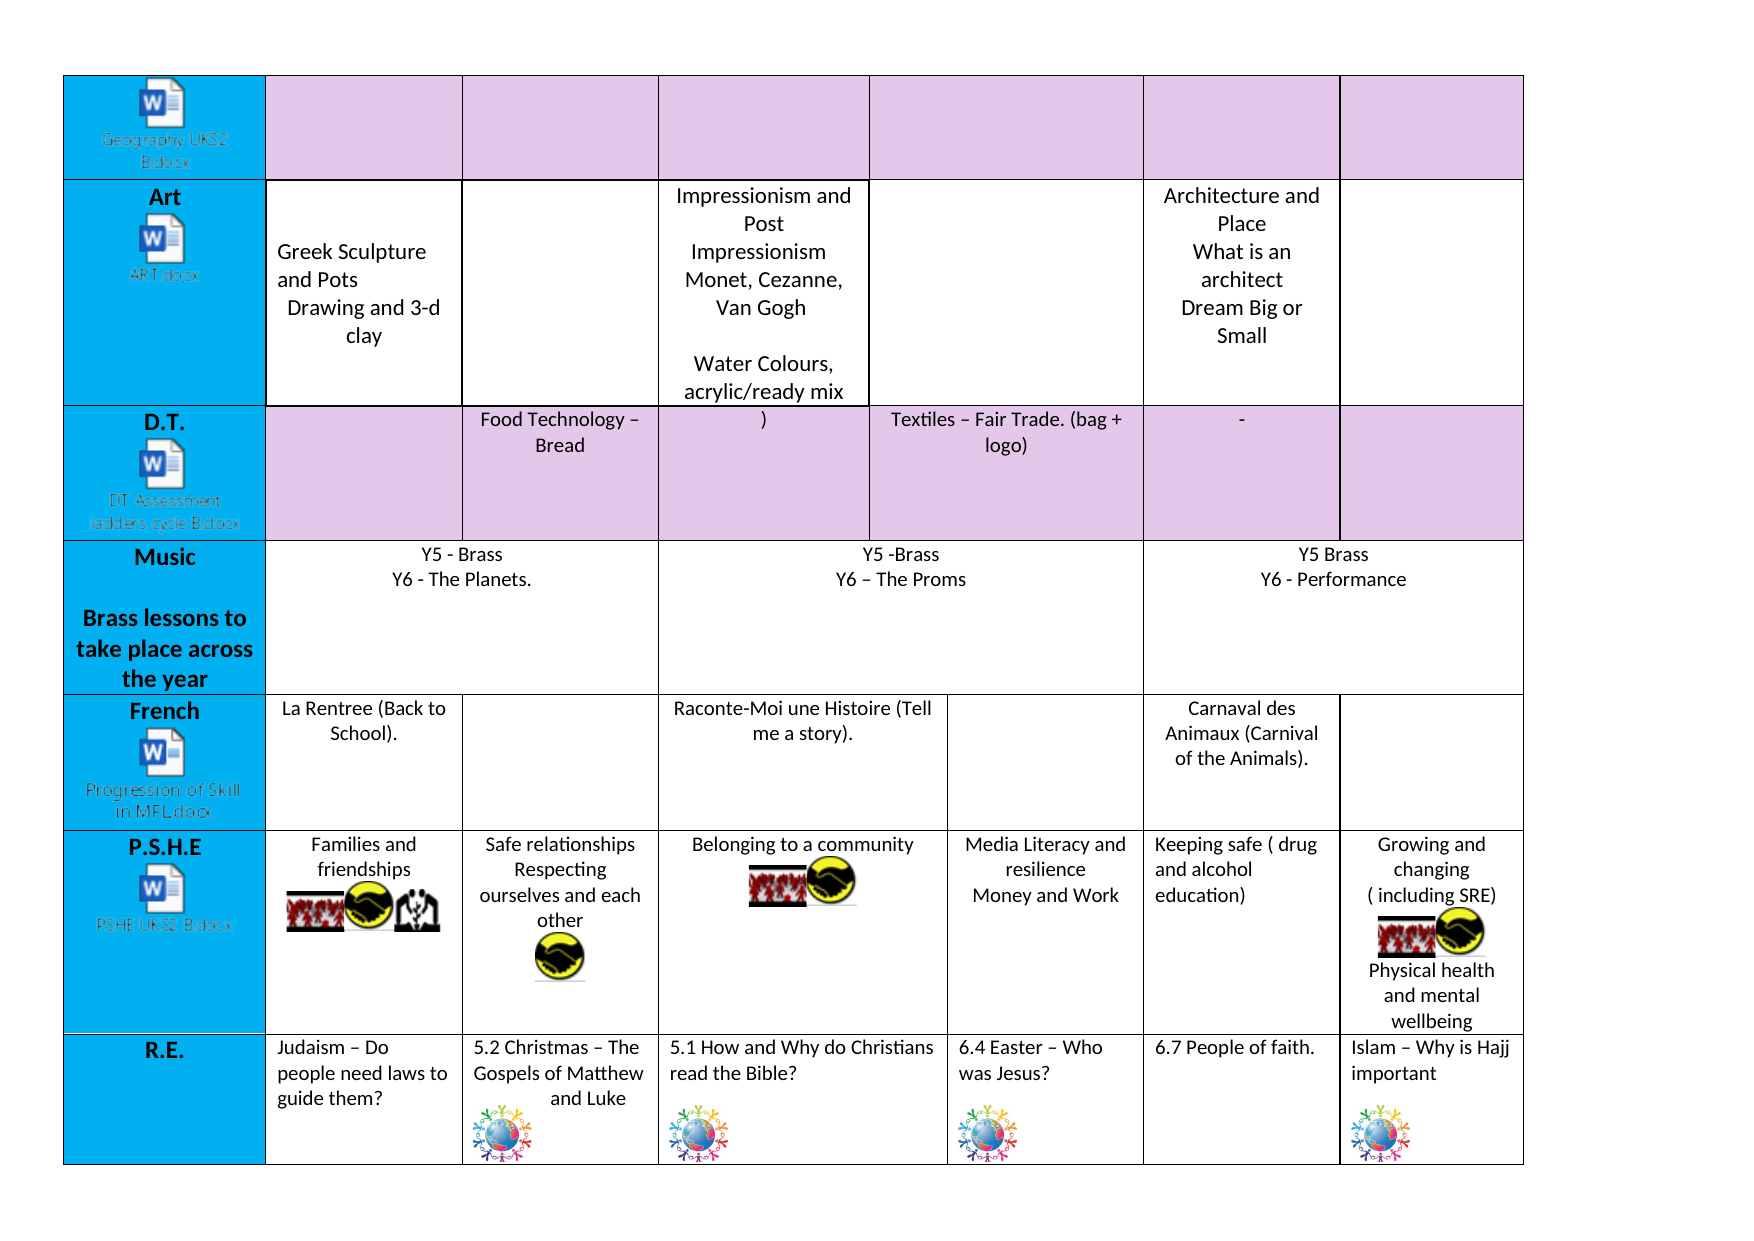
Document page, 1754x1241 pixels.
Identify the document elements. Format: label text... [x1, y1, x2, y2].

table_cell P.S.H.E [64, 831, 265, 1033]
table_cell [266, 1035, 462, 1164]
table_cell Y5 -Brass Y6 – The Proms [659, 541, 1143, 694]
table_cell Raconte-Moi une Histoire (Tell me a story). [659, 695, 947, 830]
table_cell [64, 1035, 265, 1164]
table_cell Families and friendships [266, 831, 462, 1033]
table_cell [659, 76, 869, 179]
table_cell ) [659, 407, 869, 540]
picture [669, 1105, 728, 1162]
table_cell Geography [64, 76, 265, 179]
table_cell Music Brass lessons to take place across the year [64, 541, 265, 694]
table_cell Y5 Brass Y6 - Performance [1144, 541, 1523, 694]
table_cell [948, 695, 1143, 830]
table_cell Greek Sculpture and Pots Drawing and 3-d clay [267, 181, 461, 405]
table_cell [1341, 406, 1523, 540]
table_cell Food Technology – Bread [463, 407, 658, 540]
table_cell [463, 181, 658, 405]
picture [286, 881, 442, 932]
table_cell [266, 76, 462, 179]
table_cell La Rentree (Back to School). [266, 695, 462, 830]
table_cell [870, 76, 1143, 179]
table_cell [1144, 76, 1339, 179]
table_cell [870, 180, 1143, 405]
picture [958, 1105, 1017, 1162]
table_cell Growing and changing ( including SRE) Physical health and mental wellbeing [1341, 831, 1523, 1033]
table_cell D.T. [64, 406, 265, 540]
table_cell Keeping safe ( drug and alcohol education) [1144, 831, 1339, 1033]
picture [472, 1105, 532, 1162]
table_cell [1341, 695, 1523, 830]
picture [535, 932, 586, 983]
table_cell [948, 1035, 1143, 1164]
table_cell Y5 - Brass Y6 - The Planets. [266, 541, 658, 694]
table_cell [659, 1035, 947, 1164]
table_cell - [1144, 406, 1339, 540]
table_cell Art [64, 180, 265, 405]
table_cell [1341, 76, 1523, 179]
picture [748, 856, 857, 907]
table_cell Carnaval des Animaux (Carnival of the Animals). [1144, 695, 1339, 830]
table_cell Impressionism and Post Impressionism Monet, Cezanne, Van Gogh Water Colours, acrylic/ready mix [659, 181, 868, 405]
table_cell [1144, 1035, 1339, 1164]
table_cell Media Literacy and resilience Money and Work [948, 831, 1143, 1033]
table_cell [1341, 1035, 1523, 1164]
table_cell [266, 407, 462, 540]
picture [1377, 907, 1486, 958]
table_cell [463, 1035, 658, 1164]
table_cell Safe relationships Respecting ourselves and each other [463, 831, 658, 1033]
table_cell [1341, 180, 1523, 405]
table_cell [463, 76, 658, 179]
table_cell [463, 695, 658, 830]
table_cell Textiles – Fair Trade. (bag + logo) [870, 406, 1143, 540]
picture [1351, 1105, 1410, 1162]
table_cell Architecture and Place What is an architect Dream Big or Small [1144, 180, 1339, 405]
table_cell French [64, 695, 265, 830]
table_cell Belonging to a community [659, 831, 947, 1033]
